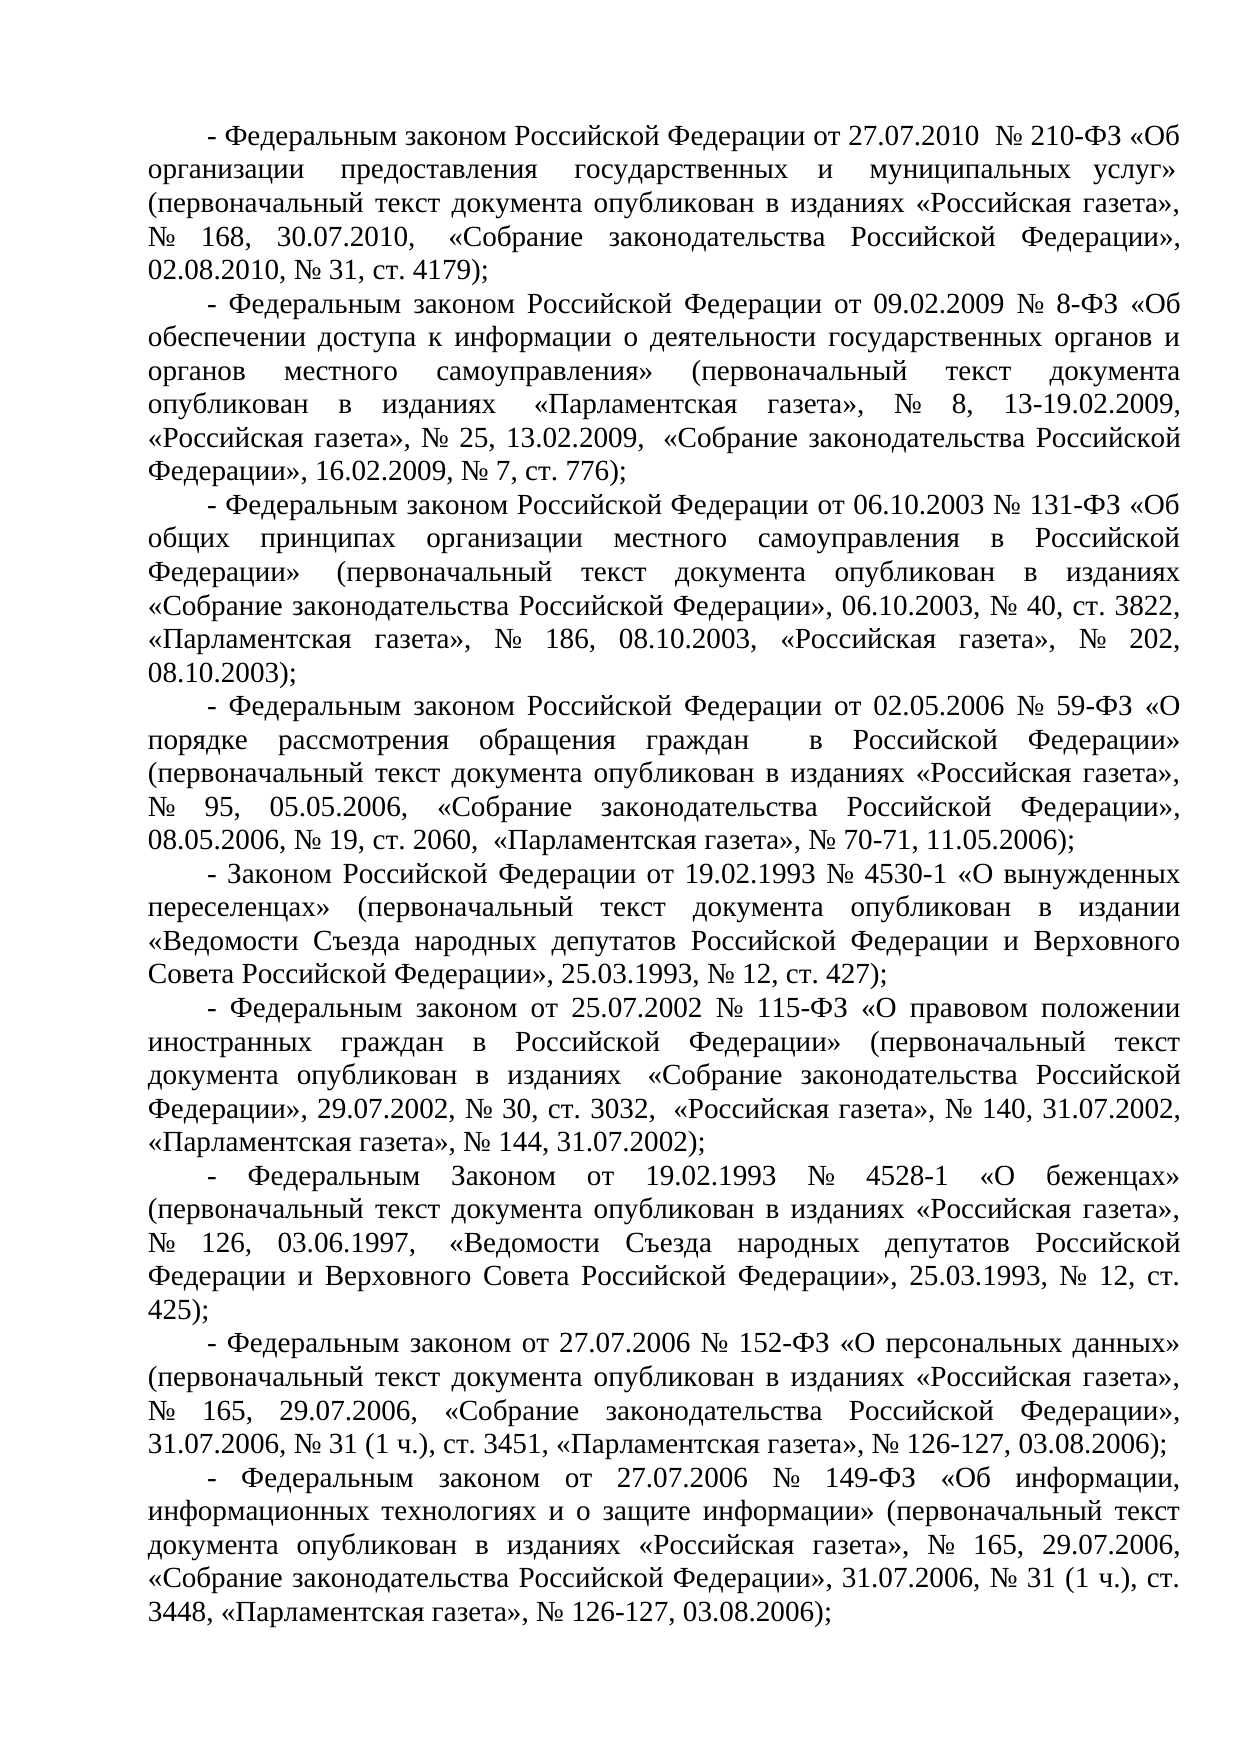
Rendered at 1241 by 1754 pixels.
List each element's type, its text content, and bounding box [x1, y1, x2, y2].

text - Федеральным законом от 25.07.2002 № 115-ФЗ «О правовом положении иностранных граждан в Российской Федерации» (первоначальный текст документа опубликован в изданиях «Собрание законодательства Российской Федерации», 29.07.2002, № 30, ст. 3032, «Российская газета», № 140, 31.07.2002, «Парламентская газета», № 144, 31.07.2002); [148, 990, 1181, 1158]
text - Федеральным законом от 27.07.2006 № 149-ФЗ «Об информации, информационных технологиях и о защите информации» (первоначальный текст документа опубликован в изданиях «Российская газета», № 165, 29.07.2006, «Собрание законодательства Российской Федерации», 31.07.2006, № 31 (1 ч.), ст. 3448, «Парламентская газета», № 126-127, 03.08.2006); [148, 1460, 1181, 1627]
text - Федеральным законом Российской Федерации от 09.02.2009 № 8-ФЗ «Об обеспечении доступа к информации о деятельности государственных органов и органов местного самоуправления» (первоначальный текст документа опубликован в изданиях «Парламентская газета», № 8, 13-19.02.2009, «Российская газета», № 25, 13.02.2009, «Собрание законодательства Российской Федерации», 16.02.2009, № 7, ст. 776); [148, 286, 1181, 487]
text - Федеральным законом Российской Федерации от 27.07.2010 № 210-ФЗ «Об организации предоставления государственных и муниципальных услуг» [148, 118, 1181, 185]
text - Федеральным законом Российской Федерации от 06.10.2003 № 131-ФЗ «Об общих принципах организации местного самоуправления в Российской Федерации» (первоначальный текст документа опубликован в изданиях «Собрание законодательства Российской Федерации», 06.10.2003, № 40, ст. 3822, «Парламентская газета», № 186, 08.10.2003, «Российская газета», № 202, 08.10.2003); [148, 487, 1181, 688]
text - Федеральным Законом от 19.02.1993 № 4528-1 «О беженцах» (первоначальный текст документа опубликован в изданиях «Российская газета», № 126, 03.06.1997, «Ведомости Съезда народных депутатов Российской Федерации и Верховного Совета Российской Федерации», 25.03.1993, № 12, ст. 425); [148, 1158, 1181, 1326]
text (первоначальный текст документа опубликован в изданиях «Российская газета», № 168, 30.07.2010, «Собрание законодательства Российской Федерации», 02.08.2010, № 31, ст. 4179); [148, 185, 1181, 286]
text - Законом Российской Федерации от 19.02.1993 № 4530-1 «О вынужденных переселенцах» (первоначальный текст документа опубликован в издании «Ведомости Съезда народных депутатов Российской Федерации и Верховного Совета Российской Федерации», 25.03.1993, № 12, ст. 427); [148, 856, 1181, 990]
text - Федеральным законом Российской Федерации от 02.05.2006 № 59-ФЗ «О порядке рассмотрения обращения граждан в Российской Федерации» (первоначальный текст документа опубликован в изданиях «Российская газета», № 95, 05.05.2006, «Собрание законодательства Российской Федерации», 08.05.2006, № 19, ст. 2060, «Парламентская газета», № 70-71, 11.05.2006); [148, 688, 1181, 856]
text - Федеральным законом от 27.07.2006 № 152-ФЗ «О персональных данных» (первоначальный текст документа опубликован в изданиях «Российская газета», № 165, 29.07.2006, «Собрание законодательства Российской Федерации», 31.07.2006, № 31 (1 ч.), ст. 3451, «Парламентская газета», № 126-127, 03.08.2006); [148, 1326, 1181, 1460]
